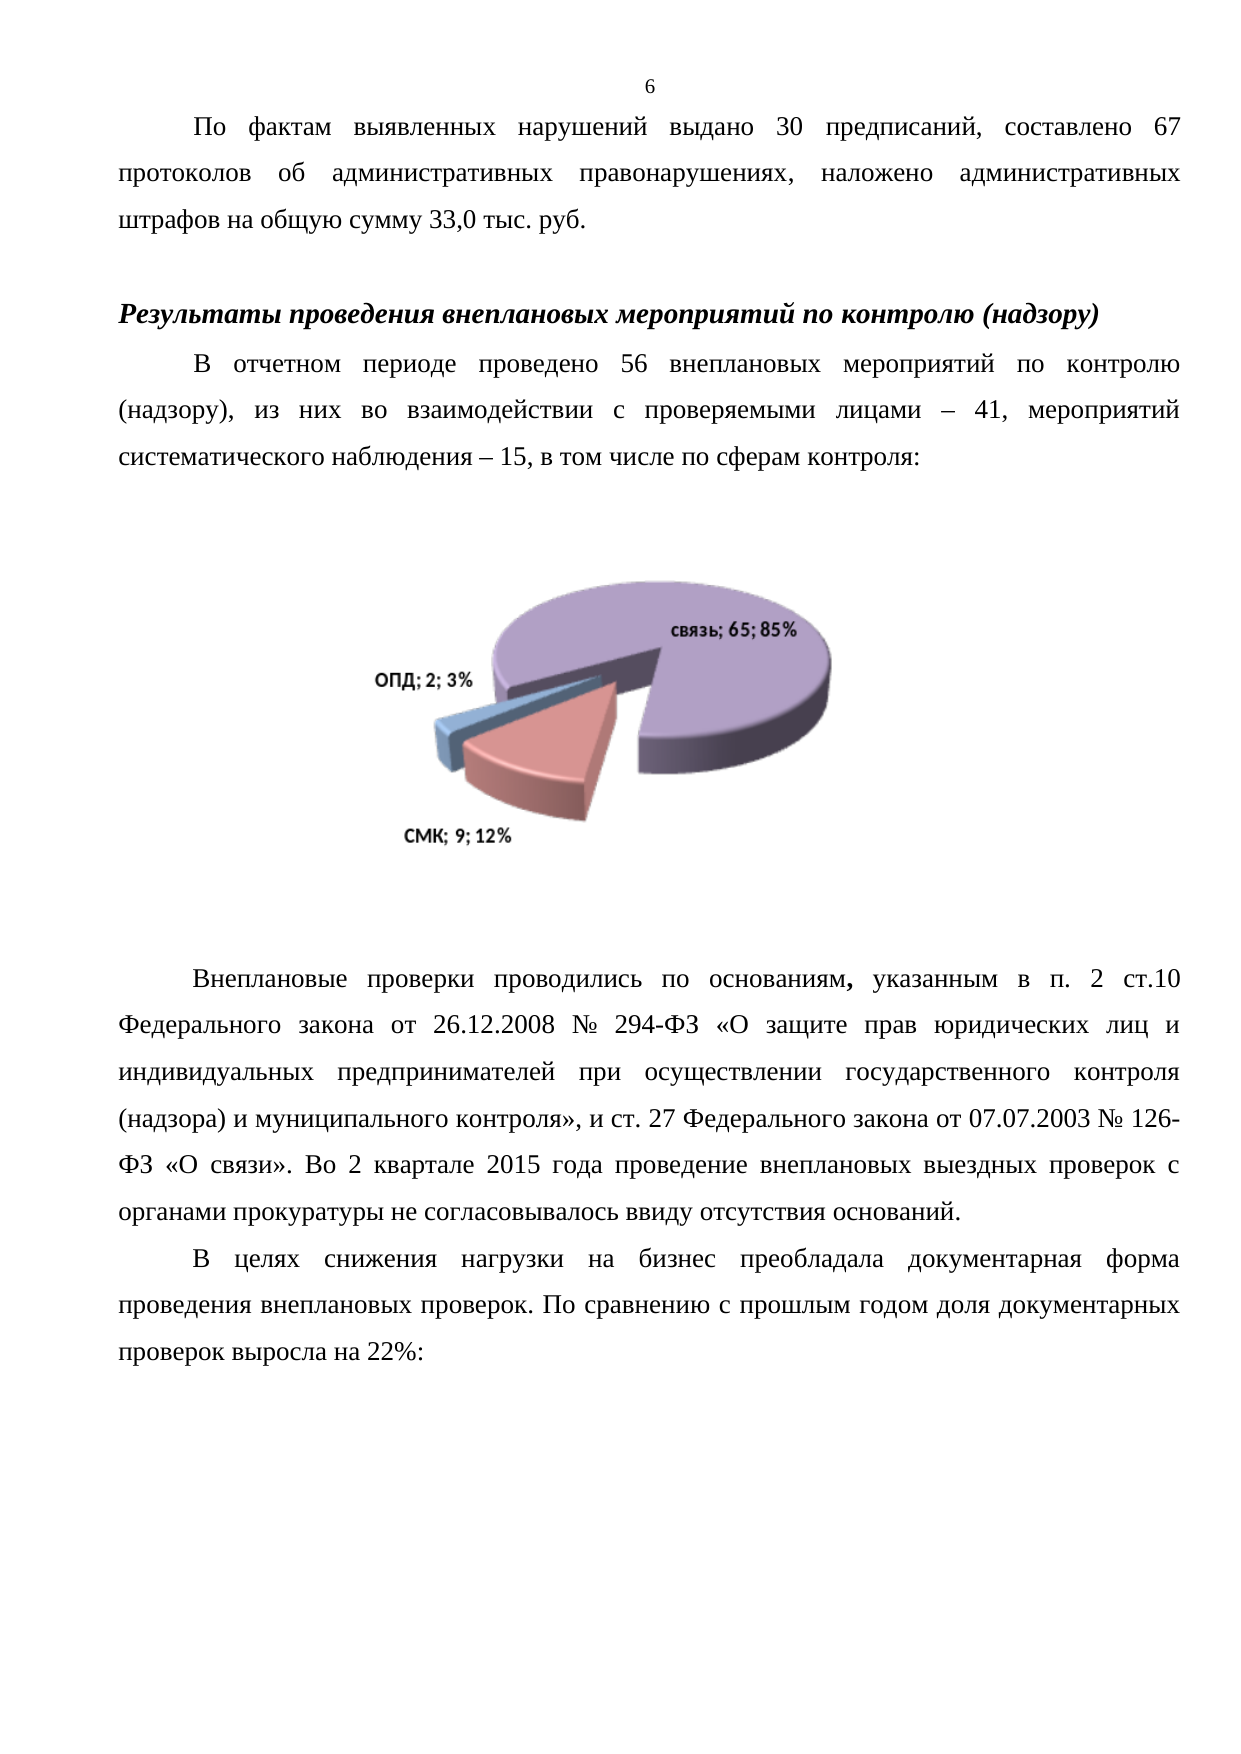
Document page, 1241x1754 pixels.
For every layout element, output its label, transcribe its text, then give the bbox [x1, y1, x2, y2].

text В отчетном периоде проведено 56 внеплановых мероприятий по контролю (надзору), из них во взаимодействии с проверяемыми лицами – 41, мероприятий систематического наблюдения – 15, в том числе по сферам контроля: [118, 347, 1181, 471]
text Результаты проведения внеплановых мероприятий по контролю (надзору) [118, 297, 1181, 330]
text Внеплановые проверки проводились по основаниям, указанным в п. 2 ст.10 Федерального закона от 26.12.2008 № 294-ФЗ «О защите прав юридических лиц и индивидуальных предпринимателей при осуществлении государственного контроля (надзора) и муниципального контроля», и ст. 27 Федерального закона от 07.07.2003 № 126-ФЗ «О связи». Во 2 квартале 2015 года проведение внеплановых выездных проверок с органами прокуратуры не согласовывалось ввиду отсутствия оснований. [118, 962, 1181, 1226]
text В целях снижения нагрузки на бизнес преобладала документарная форма проведения внеплановых проверок. По сравнению с прошлым годом доля документарных проверок выросла на 22%: [118, 1242, 1181, 1366]
text По фактам выявленных нарушений выдано 30 предписаний, составлено 67 протоколов об административных правонарушениях, наложено административных штрафов на общую сумму 33,0 тыс. руб. [118, 110, 1181, 234]
